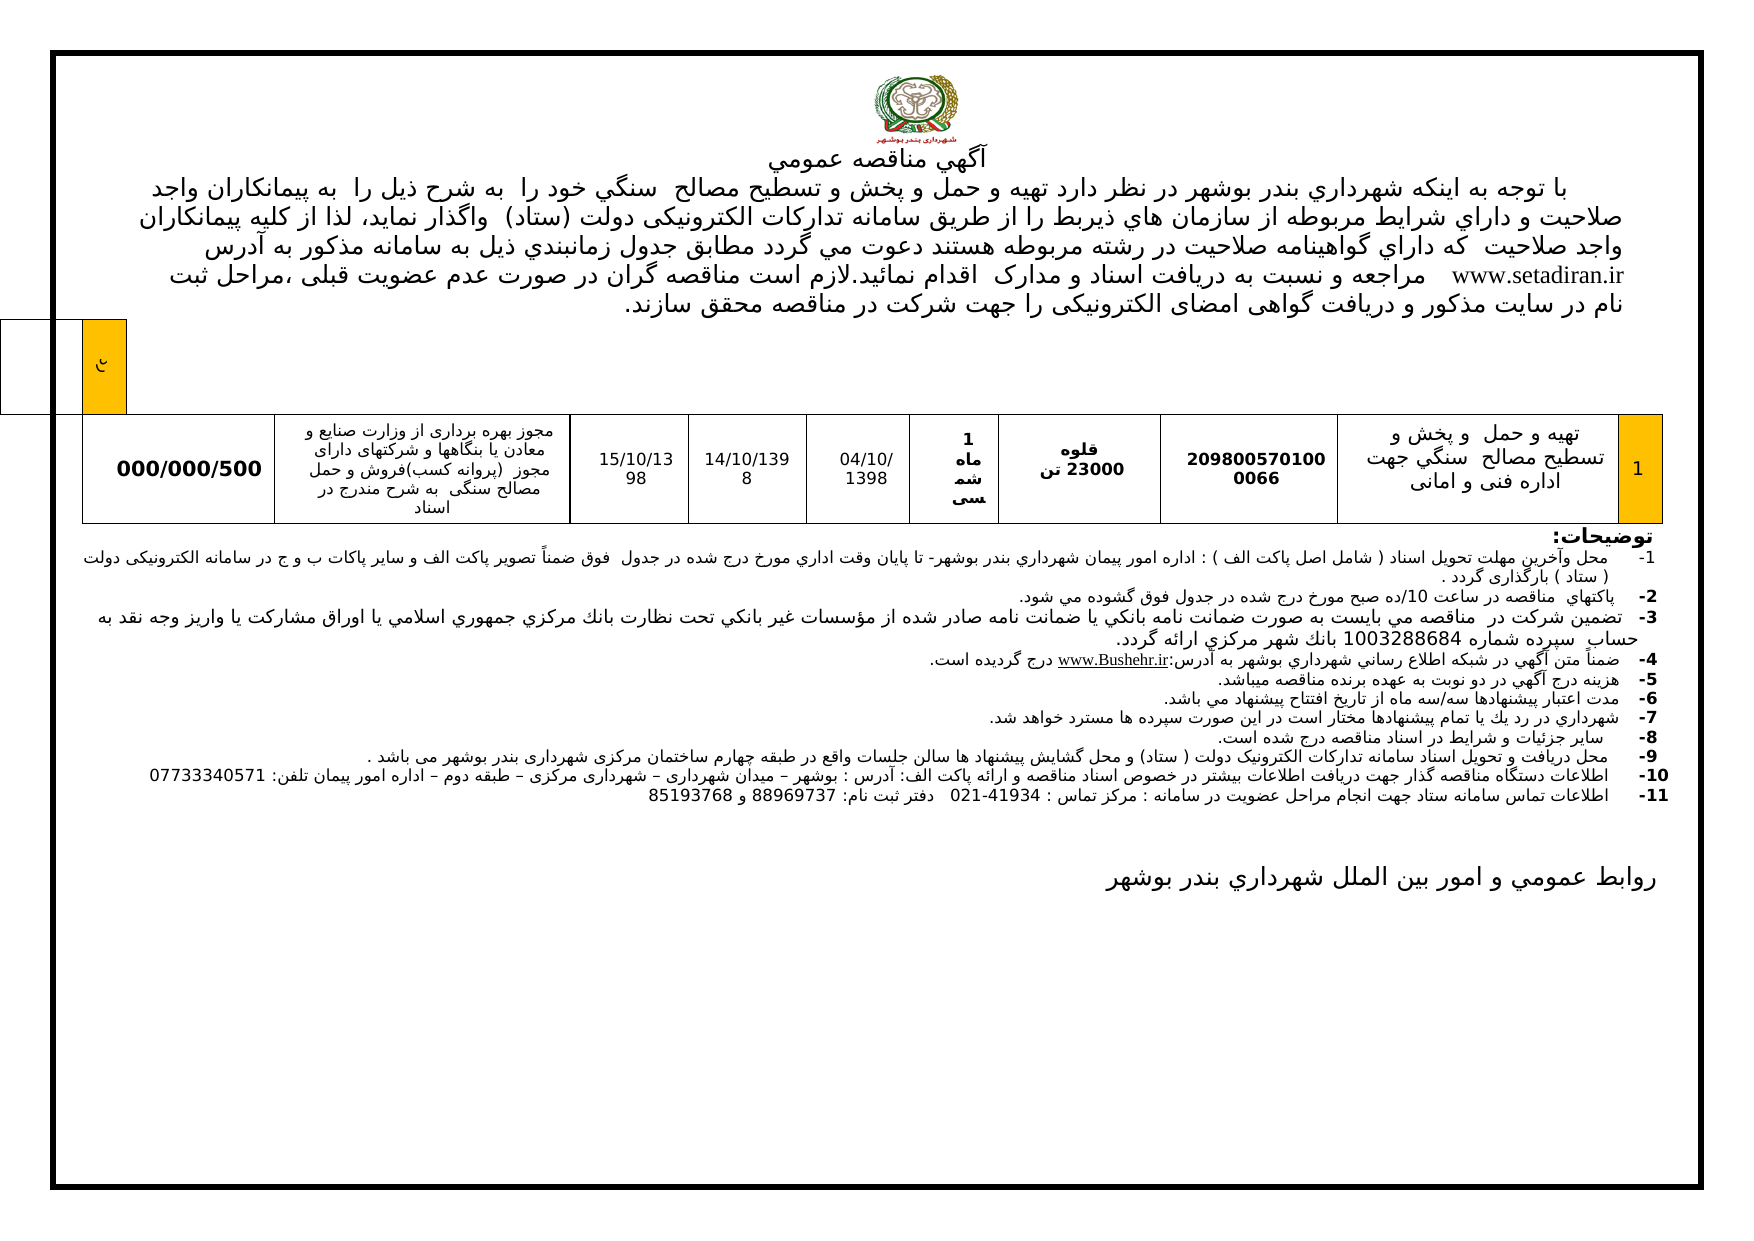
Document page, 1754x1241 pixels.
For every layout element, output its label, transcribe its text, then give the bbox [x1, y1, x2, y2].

table_cell تهيه و حمل و پخش و تسطیح مصالح سنگي جهت اداره فنی و امانی [1338, 415, 1618, 523]
list ضمناً متن آگهي در شبكه اطلاع رساني شهرداري بوشهر به آدرس:www.Bushehr.ir درج گرديده است. [59, 650, 1639, 669]
list اطلاعات دستگاه مناقصه گذار جهت دریافت اطلاعات بیشتر در خصوص اسناد مناقصه و ارائه پاکت الف: آدرس : بوشهر – میدان شهرداری – شهرداری مرکزی – طبقه دوم – اداره امور پیمان تلفن: 07733340571 [59, 766, 1639, 786]
list شهرداري در رد يك يا تمام پيشنهادها مختار است در اين صورت سپرده ها مسترد خواهد شد. [59, 708, 1639, 727]
table_cell مجوز بهره برداری از وزارت صنایع و معادن یا بنگاهها و شرکتهای دارای مجوز (پروانه کسب)فروش و حمل مصالح سنگی به شرح مندرج در اسناد [275, 415, 569, 523]
list اطلاعات تماس سامانه ستاد جهت انجام مراحل عضویت در سامانه : مرکز تماس : 41934-021 دفتر ثبت نام: 88969737 و 85193768 [59, 786, 1639, 805]
table_cell 1 ماه شمسی [910, 415, 998, 523]
list محل وآخرين مهلت تحويل اسناد ( شامل اصل پاکت الف ) : اداره امور پيمان شهرداري بندر بوشهر- تا پايان وقت اداري مورخ درج شده در جدول فوق ضمناً تصویر پاکت الف و سایر پاکات ب و ج در سامانه الکترونیکی دولت ( ستاد ) بارگذاری گردد . [59, 548, 1639, 587]
table_cell 2098005701000066 [1161, 415, 1337, 523]
list هزينه درج آگهي در دو نوبت به عهده برنده مناقصه ميباشد. [59, 669, 1639, 689]
text روابط عمومي و امور بين الملل شهرداري بندر بوشهر [59, 834, 1657, 892]
table_cell 04/10/1398 [807, 415, 909, 523]
table_cell قلوه 23000 تن [999, 415, 1160, 523]
list ساير جزئيات و شرايط در اسناد مناقصه درج شده است. [59, 727, 1639, 747]
table_cell 000/000/500 [83, 415, 274, 523]
list پاكتهاي مناقصه در ساعت 10/ده صبح مورخ درج شده در جدول فوق گشوده مي شود. [59, 587, 1639, 606]
text آگهي مناقصه عمومي [59, 144, 1695, 173]
table_cell 1 [1619, 415, 1662, 523]
table_cell 15/10/1398 [571, 415, 688, 523]
list تضمين شركت در مناقصه مي بايست به صورت ضمانت نامه بانكي يا ضمانت نامه صادر شده از مؤسسات غير بانكي تحت نظارت بانك مركزي جمهوري اسلامي يا اوراق مشاركت يا واريز وجه نقد به حساب سپرده شماره 1003288684 بانك شهر مركزي ارائه گردد. [89, 606, 1639, 650]
table_header رد يف [83, 320, 126, 414]
text با توجه به اينكه شهرداري بندر بوشهر در نظر دارد تهيه و حمل و پخش و تسطیح مصالح سنگي خود را به شرح ذيل را به پيمانكاران واجد صلاحيت و داراي شرايط مربوطه از سازمان هاي ذيربط را از طریق سامانه تدارکات الکترونیکی دولت (ستاد) واگذار نمايد، لذا از كليه پيمانكاران واجد صلاحيت كه داراي گواهينامه صلاحيت در رشته مربوطه هستند دعوت مي گردد مطابق جدول زمانبندي ذيل به سامانه مذکور به آدرس www.setadiran.ir مراجعه و نسبت به دریافت اسناد و مدارک اقدام نمائید.لازم است مناقصه گران در صورت عدم عضویت قبلی ،مراحل ثبت نام در سایت مذکور و دریافت گواهی امضای الکترونیکی را جهت شرکت در مناقصه محقق سازند. [133, 173, 1624, 319]
picture [872, 75, 960, 144]
list مدت اعتبار پيشنهادها سه/سه ماه از تاريخ افتتاح پيشنهاد مي باشد. [59, 689, 1639, 708]
list محل دریافت و تحویل اسناد سامانه تدارکات الکترونیک دولت ( ستاد) و محل گشایش پیشنهاد ها سالن جلسات واقع در طبقه چهارم ساختمان مرکزی شهرداری بندر بوشهر می باشد . [59, 747, 1639, 766]
table_cell 14/10/1398 [689, 415, 806, 523]
text توضيحات: [133, 524, 1653, 548]
